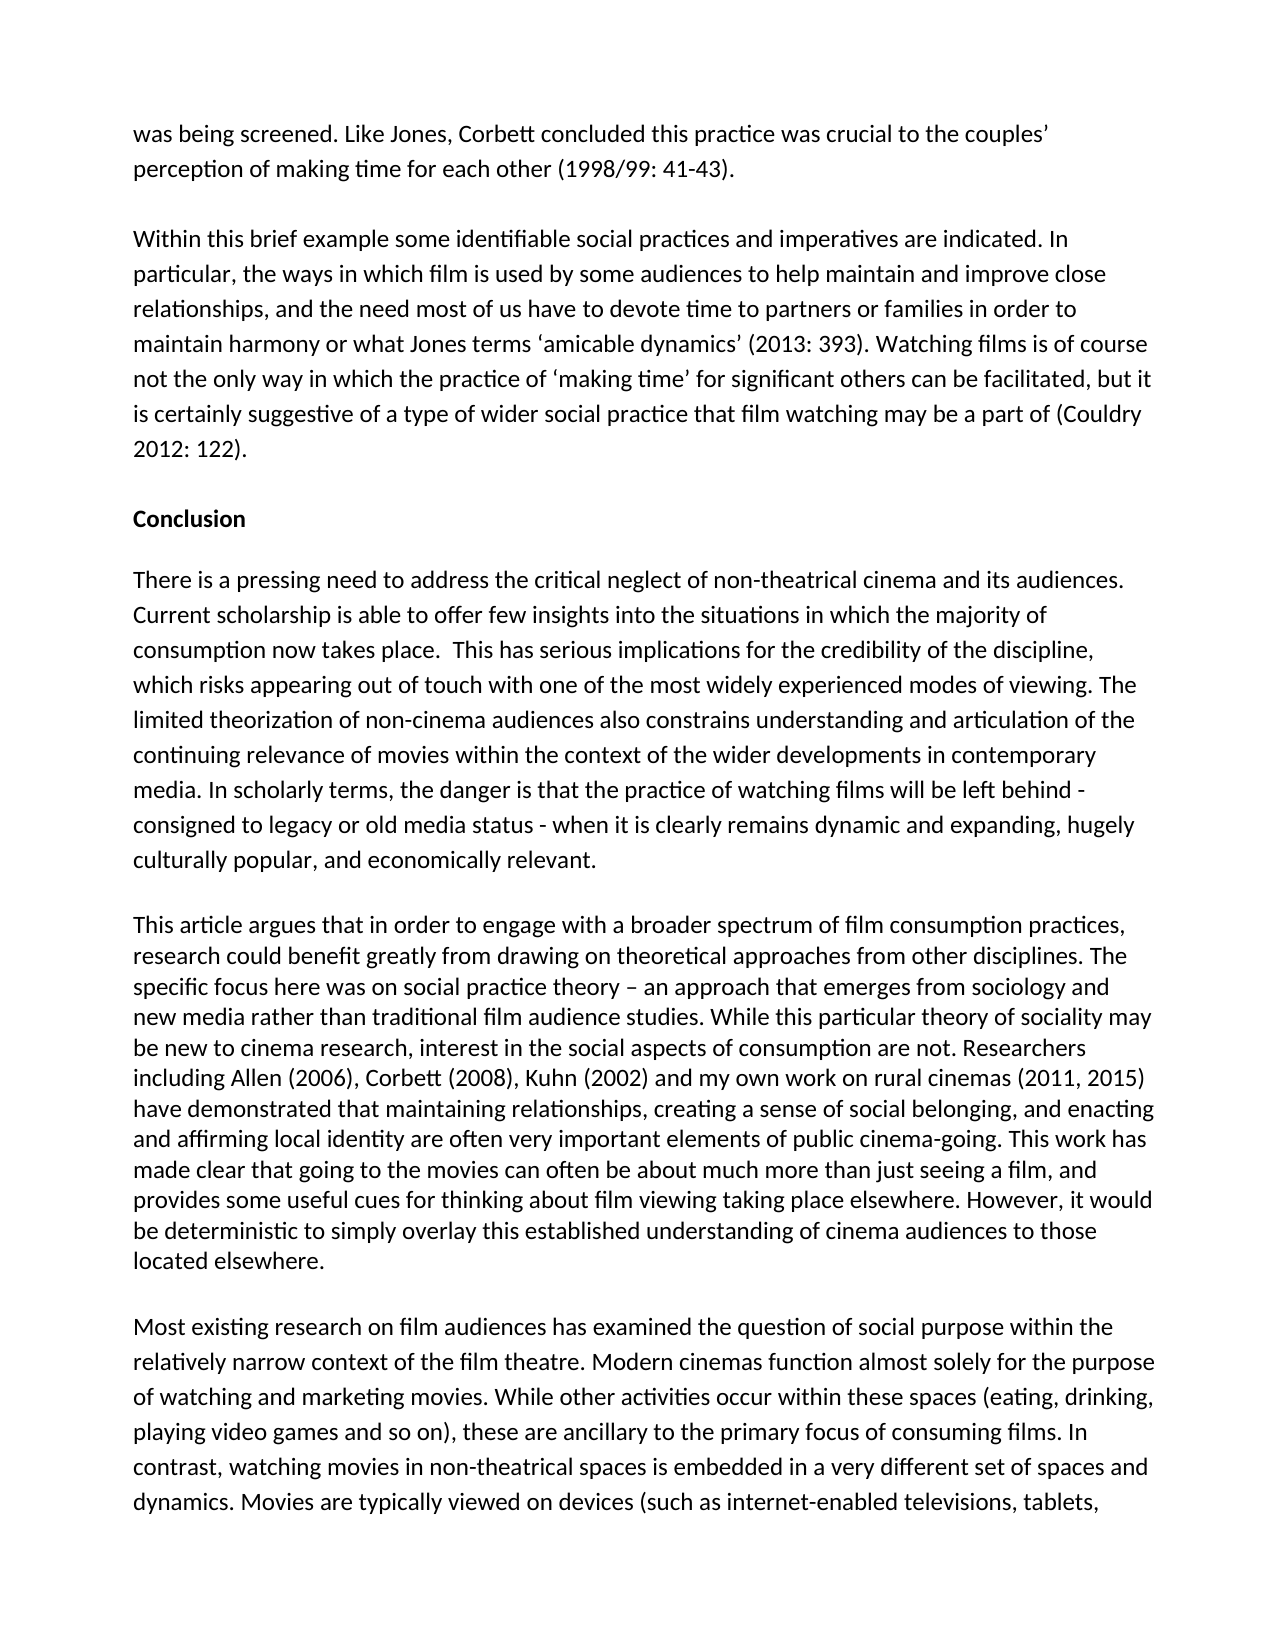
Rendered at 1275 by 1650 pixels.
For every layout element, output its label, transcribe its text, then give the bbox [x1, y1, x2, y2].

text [133, 118, 1157, 184]
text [133, 1311, 1157, 1516]
text This article argues that in order to engage with a broader spectrum of film consumption practices, research could benefit greatly from drawing on theoretical approaches from other disciplines. The specific focus here was on social practice theory – an approach that emerges from sociology and new media rather than traditional film audience studies. While this particular theory of sociality may be new to cinema research, interest in the social aspects of consumption are not. Researchers including Allen (2006), Corbett (2008), Kuhn (2002) and my own work on rural cinemas (2011, 2015) have demonstrated that maintaining relationships, creating a sense of social belonging, and enacting and affirming local identity are often very important elements of public cinema-going. This work has made clear that going to the movies can often be about much more than just seeing a film, and provides some useful cues for thinking about film viewing taking place elsewhere. However, it would be deterministic to simply overlay this established understanding of cinema audiences to those located elsewhere. [133, 910, 1157, 1276]
text Within this brief example some identifiable social practices and imperatives are indicated. In particular, the ways in which film is used by some audiences to help maintain and improve close relationships, and the need most of us have to devote time to partners or families in order to maintain harmony or what Jones terms ‘amicable dynamics’ (2013: 393). Watching films is of course not the only way in which the practice of ‘making time’ for significant others can be facilitated, but it is certainly suggestive of a type of wider social practice that film watching may be a part of (Couldry 2012: 122). [133, 223, 1157, 464]
text There is a pressing need to address the critical neglect of non-theatrical cinema and its audiences. Current scholarship is able to offer few insights into the situations in which the majority of consumption now takes place. This has serious implications for the credibility of the discipline, which risks appearing out of touch with one of the most widely experienced modes of viewing. The limited theorization of non-cinema audiences also constrains understanding and articulation of the continuing relevance of movies within the context of the wider developments in contemporary media. In scholarly terms, the danger is that the practice of watching films will be left behind - consigned to legacy or old media status - when it is clearly remains dynamic and expanding, hugely culturally popular, and economically relevant. [133, 564, 1157, 875]
text Conclusion [133, 503, 1157, 534]
